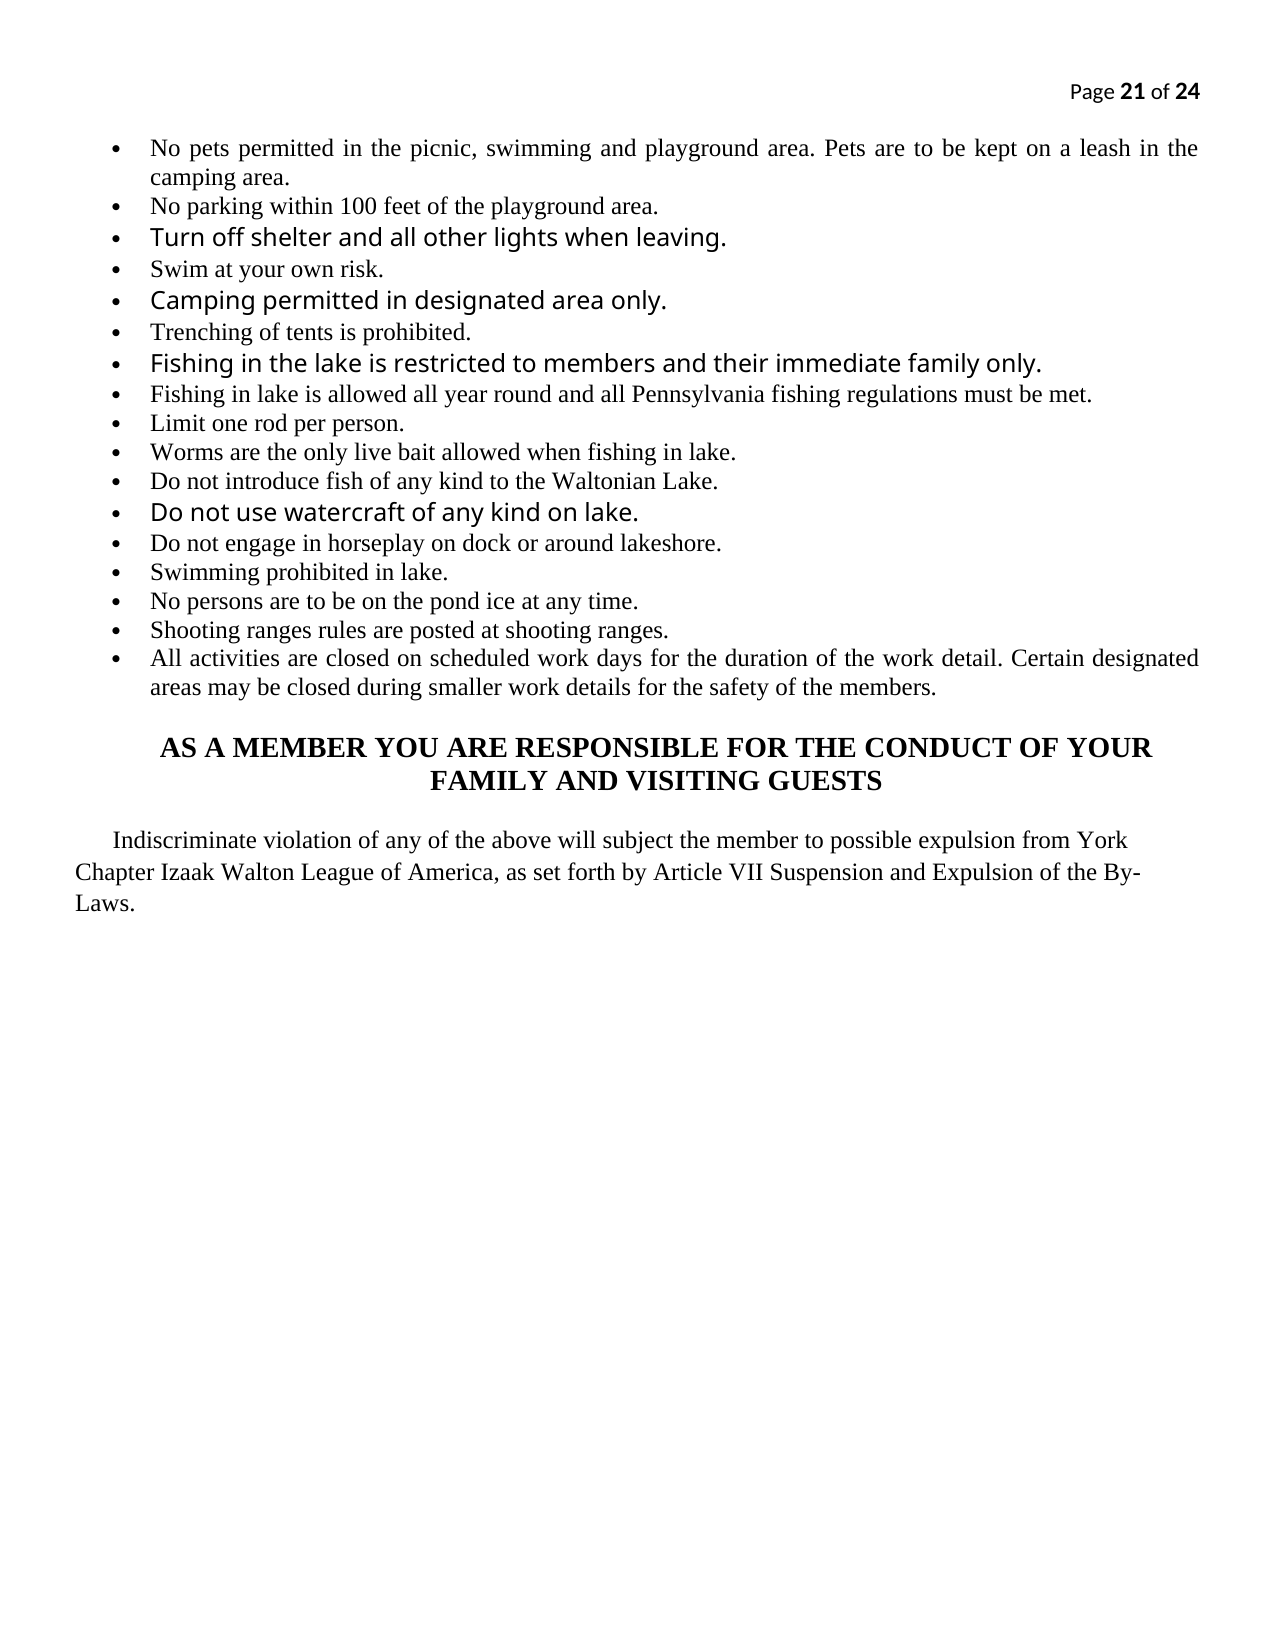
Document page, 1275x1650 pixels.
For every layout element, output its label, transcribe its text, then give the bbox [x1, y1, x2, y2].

list Fishing in the lake is restricted to members and their immediate family only. [112, 345, 1200, 379]
list All activities are closed on scheduled work days for the duration of the work detail. Certain designated areas may be closed during smaller work details for the safety of the members. [112, 643, 1200, 701]
text Indiscriminate violation of any of the above will subject the member to possible expulsion from York Chapter Izaak Walton League of America, as set forth by Article VII Suspension and Expulsion of the By-Laws. [75, 826, 1200, 916]
list Shooting ranges rules are posted at shooting ranges. [112, 615, 1200, 643]
list Do not engage in horseplay on dock or around lakeshore. [112, 528, 1200, 557]
list No parking within 100 feet of the playground area. [112, 191, 1200, 220]
list Fishing in lake is allowed all year round and all Pennsylvania fishing regulations must be met. [112, 379, 1200, 408]
list Turn off shelter and all other lights when leaving. [112, 220, 1200, 254]
list Swimming prohibited in lake. [112, 557, 1200, 586]
list Trenching of tents is prohibited. [112, 317, 1200, 345]
list Do not use watercraft of any kind on lake. [112, 494, 1200, 528]
list Worms are the only live bait allowed when fishing in lake. [112, 437, 1200, 466]
list Swim at your own risk. [112, 254, 1200, 283]
list No persons are to be on the pond ice at any time. [112, 586, 1200, 615]
list Camping permitted in designated area only. [112, 283, 1200, 317]
text AS A MEMBER YOU ARE RESPONSIBLE FOR THE CONDUCT OF YOUR FAMILY AND VISITING GUESTS [112, 730, 1200, 797]
list Limit one rod per person. [112, 408, 1200, 437]
list Do not introduce fish of any kind to the Waltonian Lake. [112, 466, 1200, 494]
list No pets permitted in the picnic, swimming and playground area. Pets are to be kept on a leash in the camping area. [112, 133, 1200, 191]
